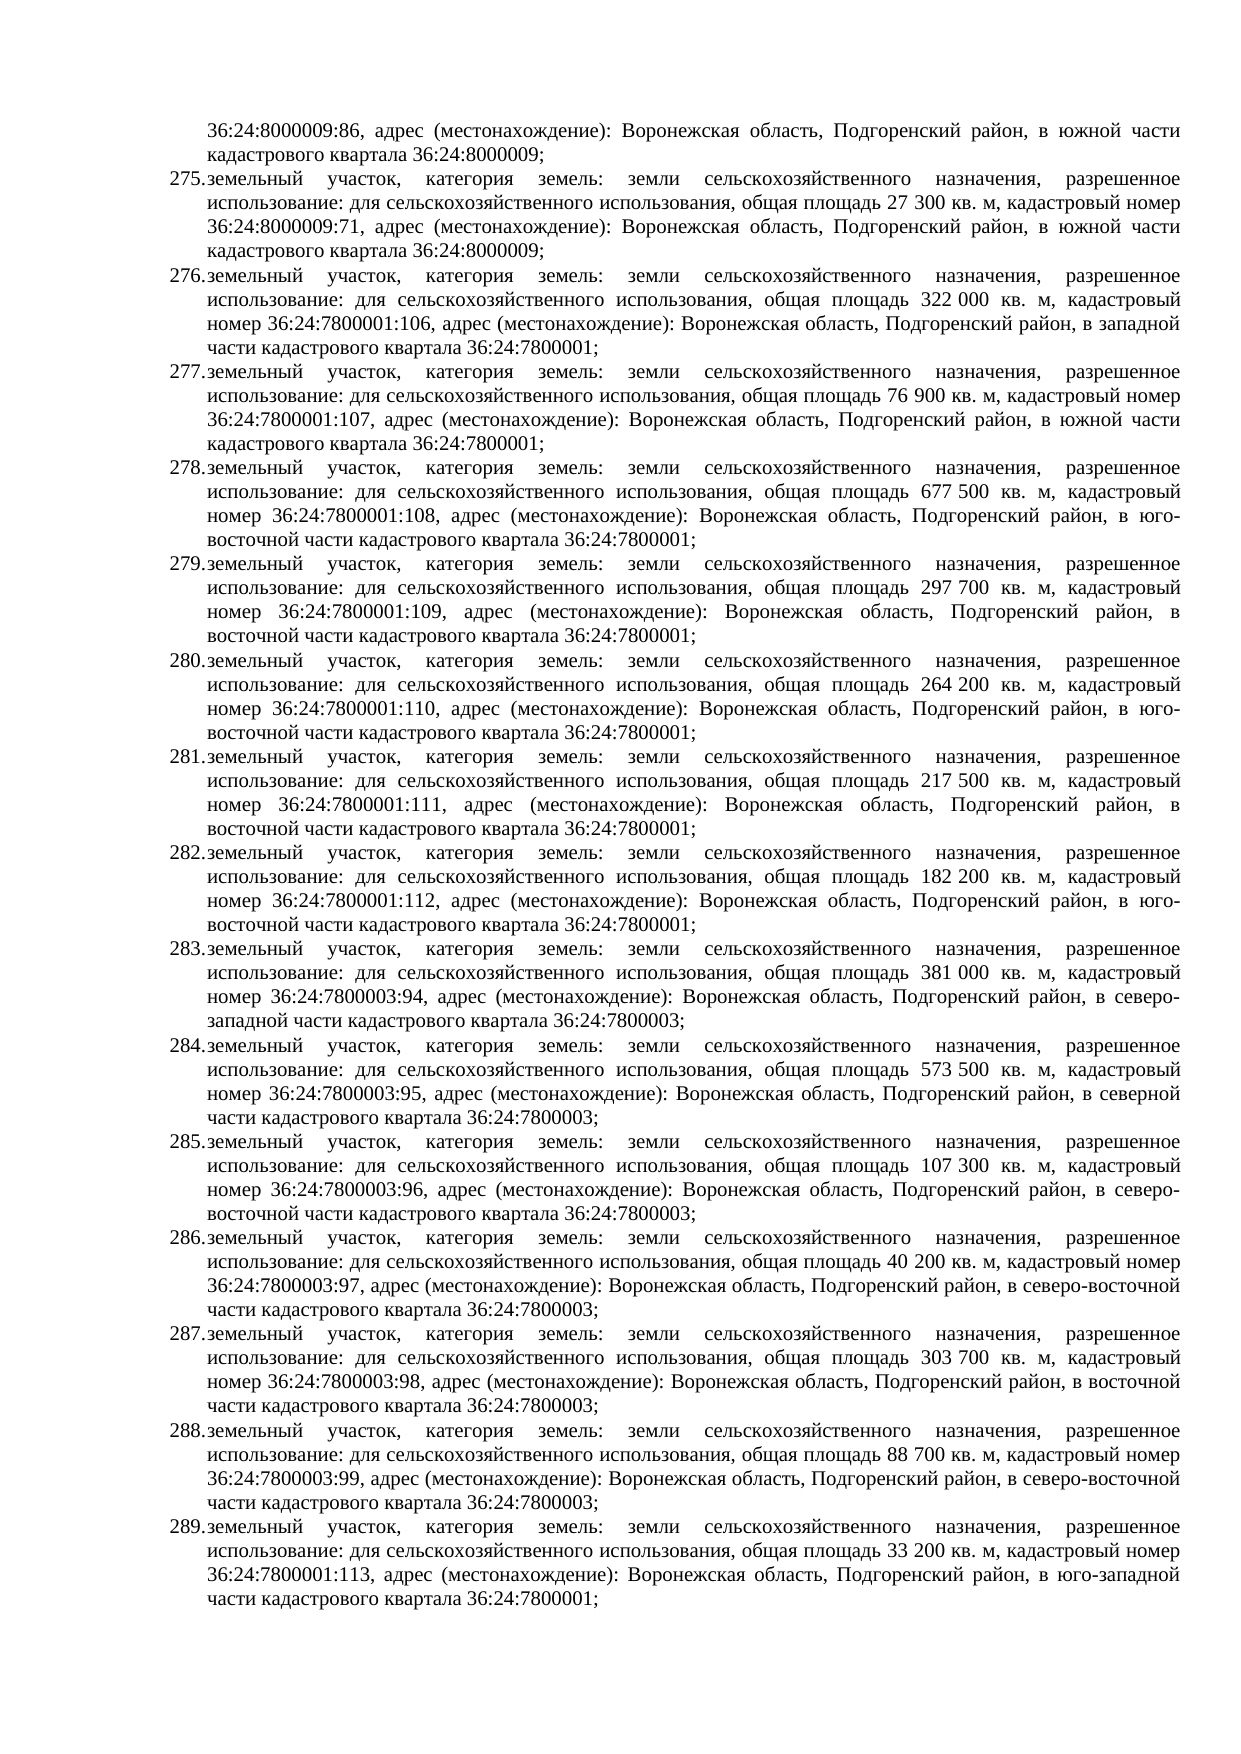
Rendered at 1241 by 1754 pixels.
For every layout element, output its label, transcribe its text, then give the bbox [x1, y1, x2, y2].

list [169, 118, 1181, 166]
list земельный участок, категория земель: земли сельскохозяйственного назначения, разрешенное использование: для сельскохозяйственного использования, общая площадь 182 200 кв. м, кадастровый номер 36:24:7800001:112, адрес (местонахождение): Воронежская область, Подгоренский район, в юго-восточной части кадастрового квартала 36:24:7800001; [169, 840, 1181, 936]
list земельный участок, категория земель: земли сельскохозяйственного назначения, разрешенное использование: для сельскохозяйственного использования, общая площадь 573 500 кв. м, кадастровый номер 36:24:7800003:95, адрес (местонахождение): Воронежская область, Подгоренский район, в северной части кадастрового квартала 36:24:7800003; [169, 1032, 1181, 1129]
list земельный участок, категория земель: земли сельскохозяйственного назначения, разрешенное использование: для сельскохозяйственного использования, общая площадь 76 900 кв. м, кадастровый номер 36:24:7800001:107, адрес (местонахождение): Воронежская область, Подгоренский район, в южной части кадастрового квартала 36:24:7800001; [169, 359, 1181, 455]
list земельный участок, категория земель: земли сельскохозяйственного назначения, разрешенное использование: для сельскохозяйственного использования, общая площадь 88 700 кв. м, кадастровый номер 36:24:7800003:99, адрес (местонахождение): Воронежская область, Подгоренский район, в северо-восточной части кадастрового квартала 36:24:7800003; [169, 1417, 1181, 1514]
list земельный участок, категория земель: земли сельскохозяйственного назначения, разрешенное использование: для сельскохозяйственного использования, общая площадь 217 500 кв. м, кадастровый номер 36:24:7800001:111, адрес (местонахождение): Воронежская область, Подгоренский район, в восточной части кадастрового квартала 36:24:7800001; [169, 744, 1181, 840]
list земельный участок, категория земель: земли сельскохозяйственного назначения, разрешенное использование: для сельскохозяйственного использования, общая площадь 40 200 кв. м, кадастровый номер 36:24:7800003:97, адрес (местонахождение): Воронежская область, Подгоренский район, в северо-восточной части кадастрового квартала 36:24:7800003; [169, 1225, 1181, 1321]
list земельный участок, категория земель: земли сельскохозяйственного назначения, разрешенное использование: для сельскохозяйственного использования, общая площадь 264 200 кв. м, кадастровый номер 36:24:7800001:110, адрес (местонахождение): Воронежская область, Подгоренский район, в юго-восточной части кадастрового квартала 36:24:7800001; [169, 647, 1181, 744]
list земельный участок, категория земель: земли сельскохозяйственного назначения, разрешенное использование: для сельскохозяйственного использования, общая площадь 381 000 кв. м, кадастровый номер 36:24:7800003:94, адрес (местонахождение): Воронежская область, Подгоренский район, в северо-западной части кадастрового квартала 36:24:7800003; [169, 936, 1181, 1032]
list земельный участок, категория земель: земли сельскохозяйственного назначения, разрешенное использование: для сельскохозяйственного использования, общая площадь 303 700 кв. м, кадастровый номер 36:24:7800003:98, адрес (местонахождение): Воронежская область, Подгоренский район, в восточной части кадастрового квартала 36:24:7800003; [169, 1321, 1181, 1417]
list земельный участок, категория земель: земли сельскохозяйственного назначения, разрешенное использование: для сельскохозяйственного использования, общая площадь 677 500 кв. м, кадастровый номер 36:24:7800001:108, адрес (местонахождение): Воронежская область, Подгоренский район, в юго-восточной части кадастрового квартала 36:24:7800001; [169, 455, 1181, 551]
list земельный участок, категория земель: земли сельскохозяйственного назначения, разрешенное использование: для сельскохозяйственного использования, общая площадь 27 300 кв. м, кадастровый номер 36:24:8000009:71, адрес (местонахождение): Воронежская область, Подгоренский район, в южной части кадастрового квартала 36:24:8000009; [169, 166, 1181, 262]
list земельный участок, категория земель: земли сельскохозяйственного назначения, разрешенное использование: для сельскохозяйственного использования, общая площадь 107 300 кв. м, кадастровый номер 36:24:7800003:96, адрес (местонахождение): Воронежская область, Подгоренский район, в северо-восточной части кадастрового квартала 36:24:7800003; [169, 1129, 1181, 1225]
list земельный участок, категория земель: земли сельскохозяйственного назначения, разрешенное использование: для сельскохозяйственного использования, общая площадь 33 200 кв. м, кадастровый номер 36:24:7800001:113, адрес (местонахождение): Воронежская область, Подгоренский район, в юго-западной части кадастрового квартала 36:24:7800001; [169, 1514, 1181, 1610]
list земельный участок, категория земель: земли сельскохозяйственного назначения, разрешенное использование: для сельскохозяйственного использования, общая площадь 322 000 кв. м, кадастровый номер 36:24:7800001:106, адрес (местонахождение): Воронежская область, Подгоренский район, в западной части кадастрового квартала 36:24:7800001; [169, 262, 1181, 359]
list земельный участок, категория земель: земли сельскохозяйственного назначения, разрешенное использование: для сельскохозяйственного использования, общая площадь 297 700 кв. м, кадастровый номер 36:24:7800001:109, адрес (местонахождение): Воронежская область, Подгоренский район, в восточной части кадастрового квартала 36:24:7800001; [169, 551, 1181, 647]
